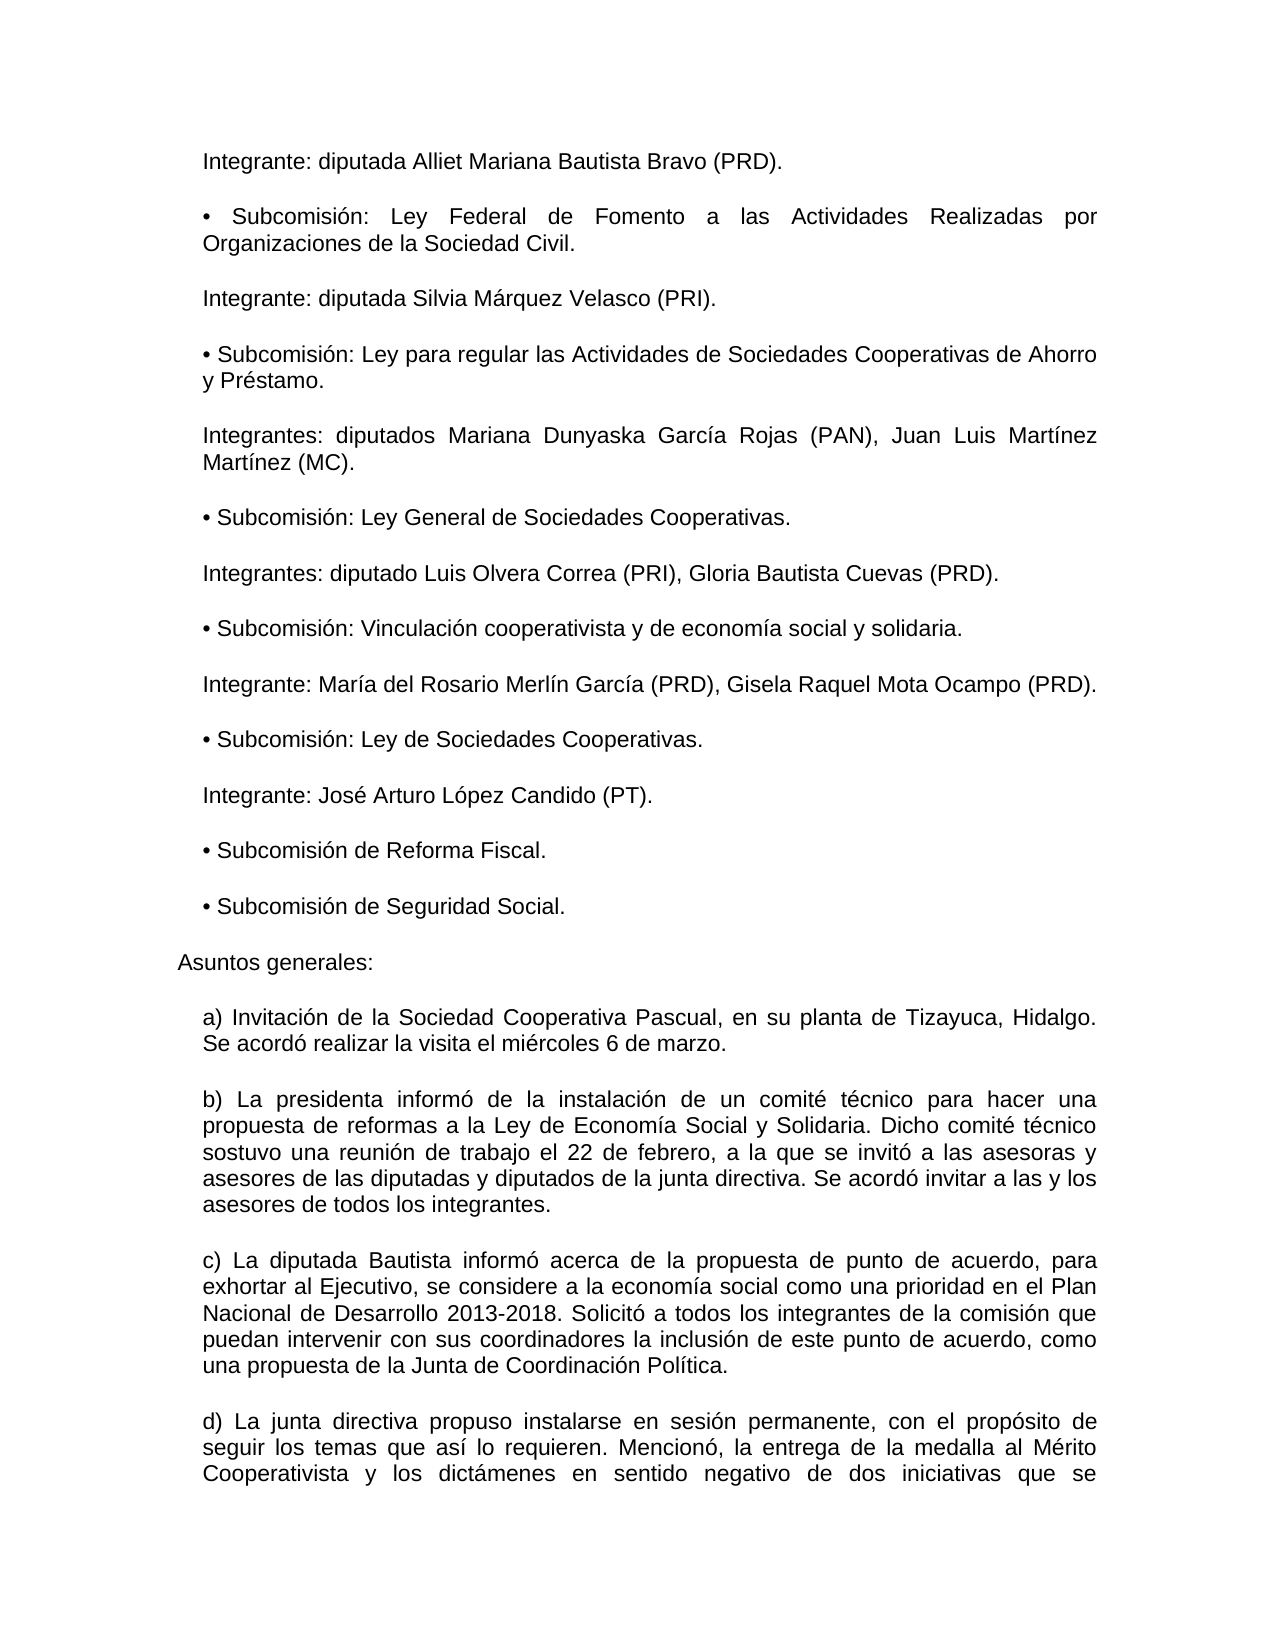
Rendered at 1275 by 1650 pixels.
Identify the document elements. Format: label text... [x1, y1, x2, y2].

text Asuntos generales: [177, 948, 1098, 975]
text a) Invitación de la Sociedad Cooperativa Pascual, en su planta de Tizayuca, Hidalgo. Se acordó realizar la visita el miércoles 6 de marzo. [202, 1004, 1098, 1057]
text • Subcomisión de Reforma Fiscal. [202, 837, 1098, 864]
text Integrantes: diputado Luis Olvera Correa (PRI), Gloria Bautista Cuevas (PRD). [202, 560, 1098, 586]
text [202, 1408, 1098, 1487]
text Integrante: diputada Alliet Mariana Bautista Bravo (PRD). [202, 148, 1098, 174]
text • Subcomisión de Seguridad Social. [202, 893, 1098, 919]
text Integrante: José Arturo López Candido (PT). [202, 782, 1098, 808]
text b) La presidenta informó de la instalación de un comité técnico para hacer una propuesta de reformas a la Ley de Economía Social y Solidaria. Dicho comité técnico sostuvo una reunión de trabajo el 22 de febrero, a la que se invitó a las asesoras y asesores de las diputadas y diputados de la junta directiva. Se acordó invitar a las y los asesores de todos los integrantes. [202, 1086, 1098, 1218]
text • Subcomisión: Vinculación cooperativista y de economía social y solidaria. [202, 615, 1098, 642]
text Integrante: diputada Silvia Márquez Velasco (PRI). [202, 285, 1098, 311]
text • Subcomisión: Ley para regular las Actividades de Sociedades Cooperativas de Ahorro y Préstamo. [202, 341, 1098, 393]
text Integrantes: diputados Mariana Dunyaska García Rojas (PAN), Juan Luis Martínez Martínez (MC). [202, 422, 1098, 475]
text • Subcomisión: Ley Federal de Fomento a las Actividades Realizadas por Organizaciones de la Sociedad Civil. [202, 203, 1098, 256]
text • Subcomisión: Ley General de Sociedades Cooperativas. [202, 504, 1098, 531]
text c) La diputada Bautista informó acerca de la propuesta de punto de acuerdo, para exhortar al Ejecutivo, se considere a la economía social como una prioridad en el Plan Nacional de Desarrollo 2013-2018. Solicitó a todos los integrantes de la comisión que puedan intervenir con sus coordinadores la inclusión de este punto de acuerdo, como una propuesta de la Junta de Coordinación Política. [202, 1247, 1098, 1378]
text Integrante: María del Rosario Merlín García (PRD), Gisela Raquel Mota Ocampo (PRD). [202, 671, 1098, 697]
text • Subcomisión: Ley de Sociedades Cooperativas. [202, 726, 1098, 753]
